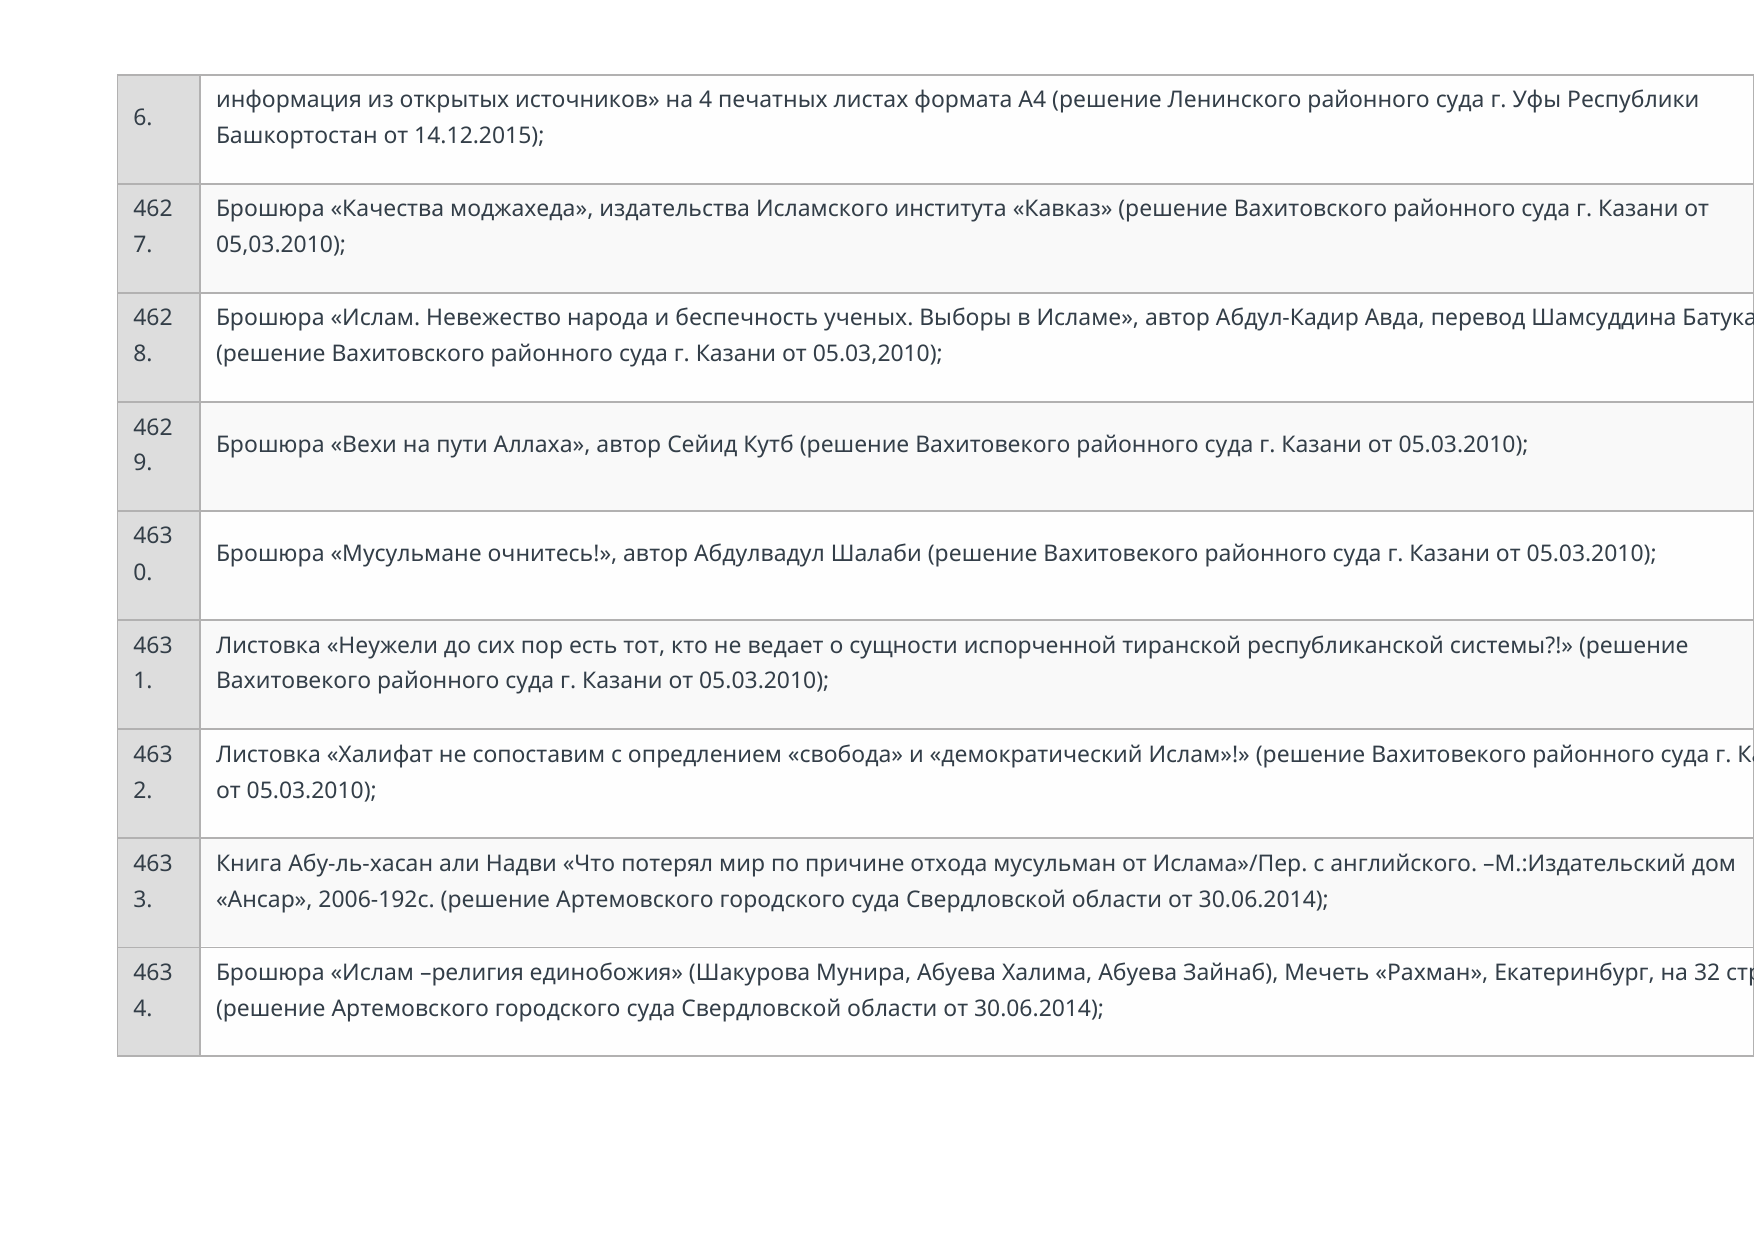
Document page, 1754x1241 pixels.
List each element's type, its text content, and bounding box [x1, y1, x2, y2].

table_cell Брошюра «Ислам –религия единобожия» (Шакурова Мунира, Абуева Халима, Абуева Зайнаб), Мечеть «Рахман», Екатеринбург, на 32 стр. (решение Артемовского городского суда Свердловской области от 30.06.2014); [201, 948, 1753, 1055]
table_cell Листовка «Неужели до сих пор есть тот, кто не ведает о сущности испорченной тиранской республиканской системы?!» (решение Вахитовекого районного суда г. Казани от 05.03.2010); [201, 621, 1753, 728]
table_cell 4626. [118, 76, 199, 183]
table_cell Брошюра «Ислам. Невежество народа и беспечность ученых. Выборы в Исламе», автор Абдул-Кадир Авда, перевод Шамсуддина Батукаева (решение Вахитовского районного суда г. Казани от 05.03,2010); [201, 294, 1753, 401]
table_cell 4628. [118, 294, 199, 401]
table_cell 4629. [118, 403, 199, 510]
table_cell Брошюра «Качества моджахеда», издательства Исламского института «Кавказ» (решение Вахитовского районного суда г. Казани от 05,03.2010); [201, 185, 1753, 292]
table_cell 4627. [118, 185, 199, 292]
table_cell Книга Абу-ль-хасан али Надви «Что потерял мир по причине отхода мусульман от Ислама»/Пер. с английского. –М.:Издательский дом «Ансар», 2006-192с. (решение Артемовского городского суда Свердловской области от 30.06.2014); [201, 839, 1753, 946]
table_cell 4631. [118, 621, 199, 728]
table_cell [201, 76, 1753, 183]
table_cell 4630. [118, 512, 199, 619]
table_cell Брошюра «Вехи на пути Аллаха», автор Сейид Кутб (решение Вахитовекого районного суда г. Казани от 05.03.2010); [201, 403, 1753, 510]
table_cell Листовка «Халифат не сопоставим с опредлением «свобода» и «демократический Ислам»!» (решение Вахитовекого районного суда г. Казани от 05.03.2010); [201, 730, 1753, 837]
table_cell Брошюра «Мусульмане очнитесь!», автор Абдулвадул Шалаби (решение Вахитовекого районного суда г. Казани от 05.03.2010); [201, 512, 1753, 619]
table_cell 4633. [118, 839, 199, 946]
table_cell 4634. [118, 948, 199, 1055]
table_cell 4632. [118, 730, 199, 837]
